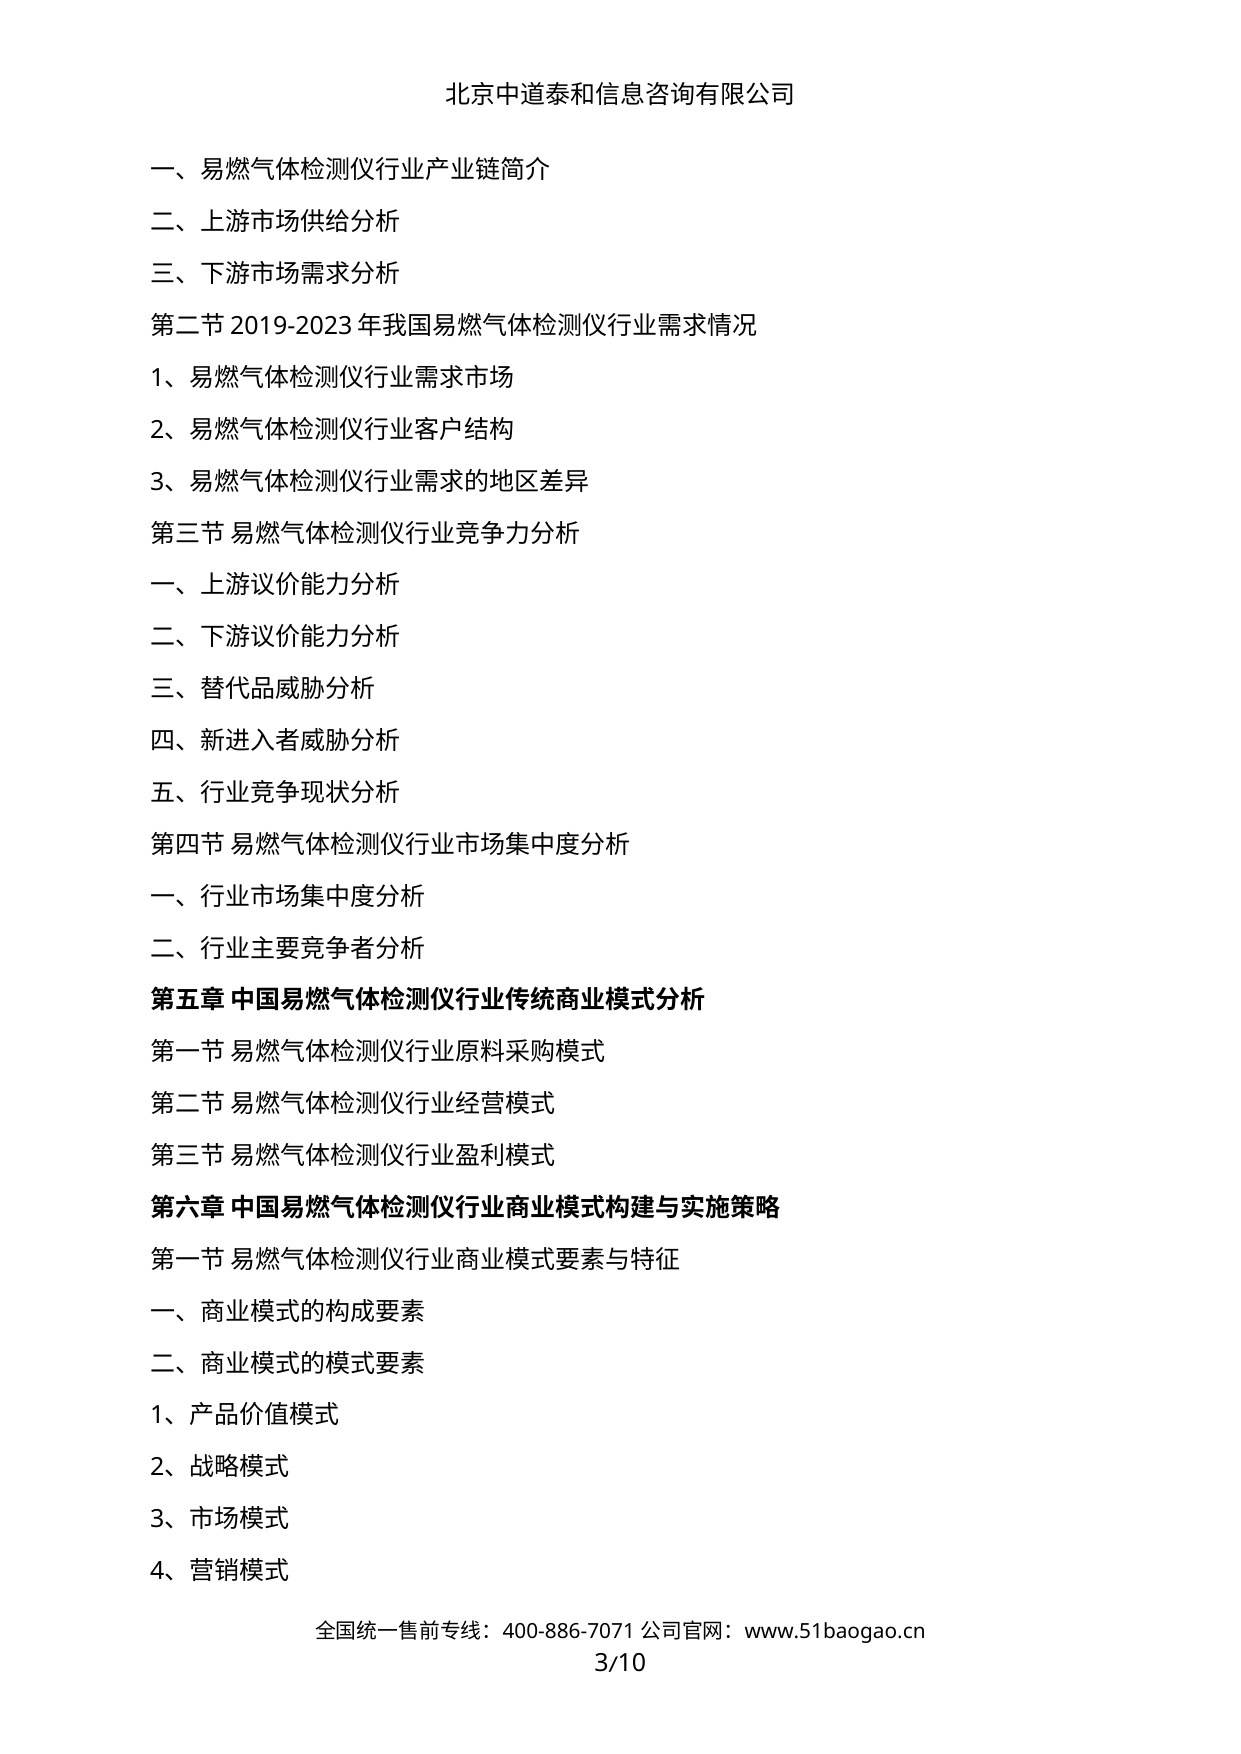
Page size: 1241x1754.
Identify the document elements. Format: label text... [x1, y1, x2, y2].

text 4、营销模式 [150, 1551, 1090, 1587]
text 一、行业市场集中度分析 [150, 876, 1090, 912]
text 三、下游市场需求分析 [150, 254, 1090, 290]
text 第二节 易燃气体检测仪行业经营模式 [150, 1084, 1090, 1120]
text 第一节 易燃气体检测仪行业原料采购模式 [150, 1032, 1090, 1068]
text 一、商业模式的构成要素 [150, 1291, 1090, 1327]
text 一、上游议价能力分析 [150, 565, 1090, 601]
text 二、行业主要竞争者分析 [150, 928, 1090, 964]
text 一、易燃气体检测仪行业产业链简介 [150, 150, 1090, 186]
text 二、下游议价能力分析 [150, 617, 1090, 653]
text 3、市场模式 [150, 1499, 1090, 1535]
text 2、易燃气体检测仪行业客户结构 [150, 409, 1090, 446]
text 第三节 易燃气体检测仪行业竞争力分析 [150, 513, 1090, 549]
text 第二节2019-2023年我国易燃气体检测仪行业需求情况 [150, 306, 1090, 342]
text 二、上游市场供给分析 [150, 202, 1090, 238]
text 第六章 中国易燃气体检测仪行业商业模式构建与实施策略 [150, 1187, 1090, 1224]
text 第四节 易燃气体检测仪行业市场集中度分析 [150, 824, 1090, 861]
text 二、商业模式的模式要素 [150, 1343, 1090, 1379]
text 1、易燃气体检测仪行业需求市场 [150, 357, 1090, 394]
text 五、行业竞争现状分析 [150, 772, 1090, 809]
text 第三节 易燃气体检测仪行业盈利模式 [150, 1136, 1090, 1172]
text 2、战略模式 [150, 1447, 1090, 1483]
text 三、替代品威胁分析 [150, 669, 1090, 705]
text 第五章 中国易燃气体检测仪行业传统商业模式分析 [150, 980, 1090, 1016]
text 1、产品价值模式 [150, 1395, 1090, 1431]
text 第一节 易燃气体检测仪行业商业模式要素与特征 [150, 1239, 1090, 1276]
text 四、新进入者威胁分析 [150, 721, 1090, 757]
text 3、易燃气体检测仪行业需求的地区差异 [150, 461, 1090, 497]
